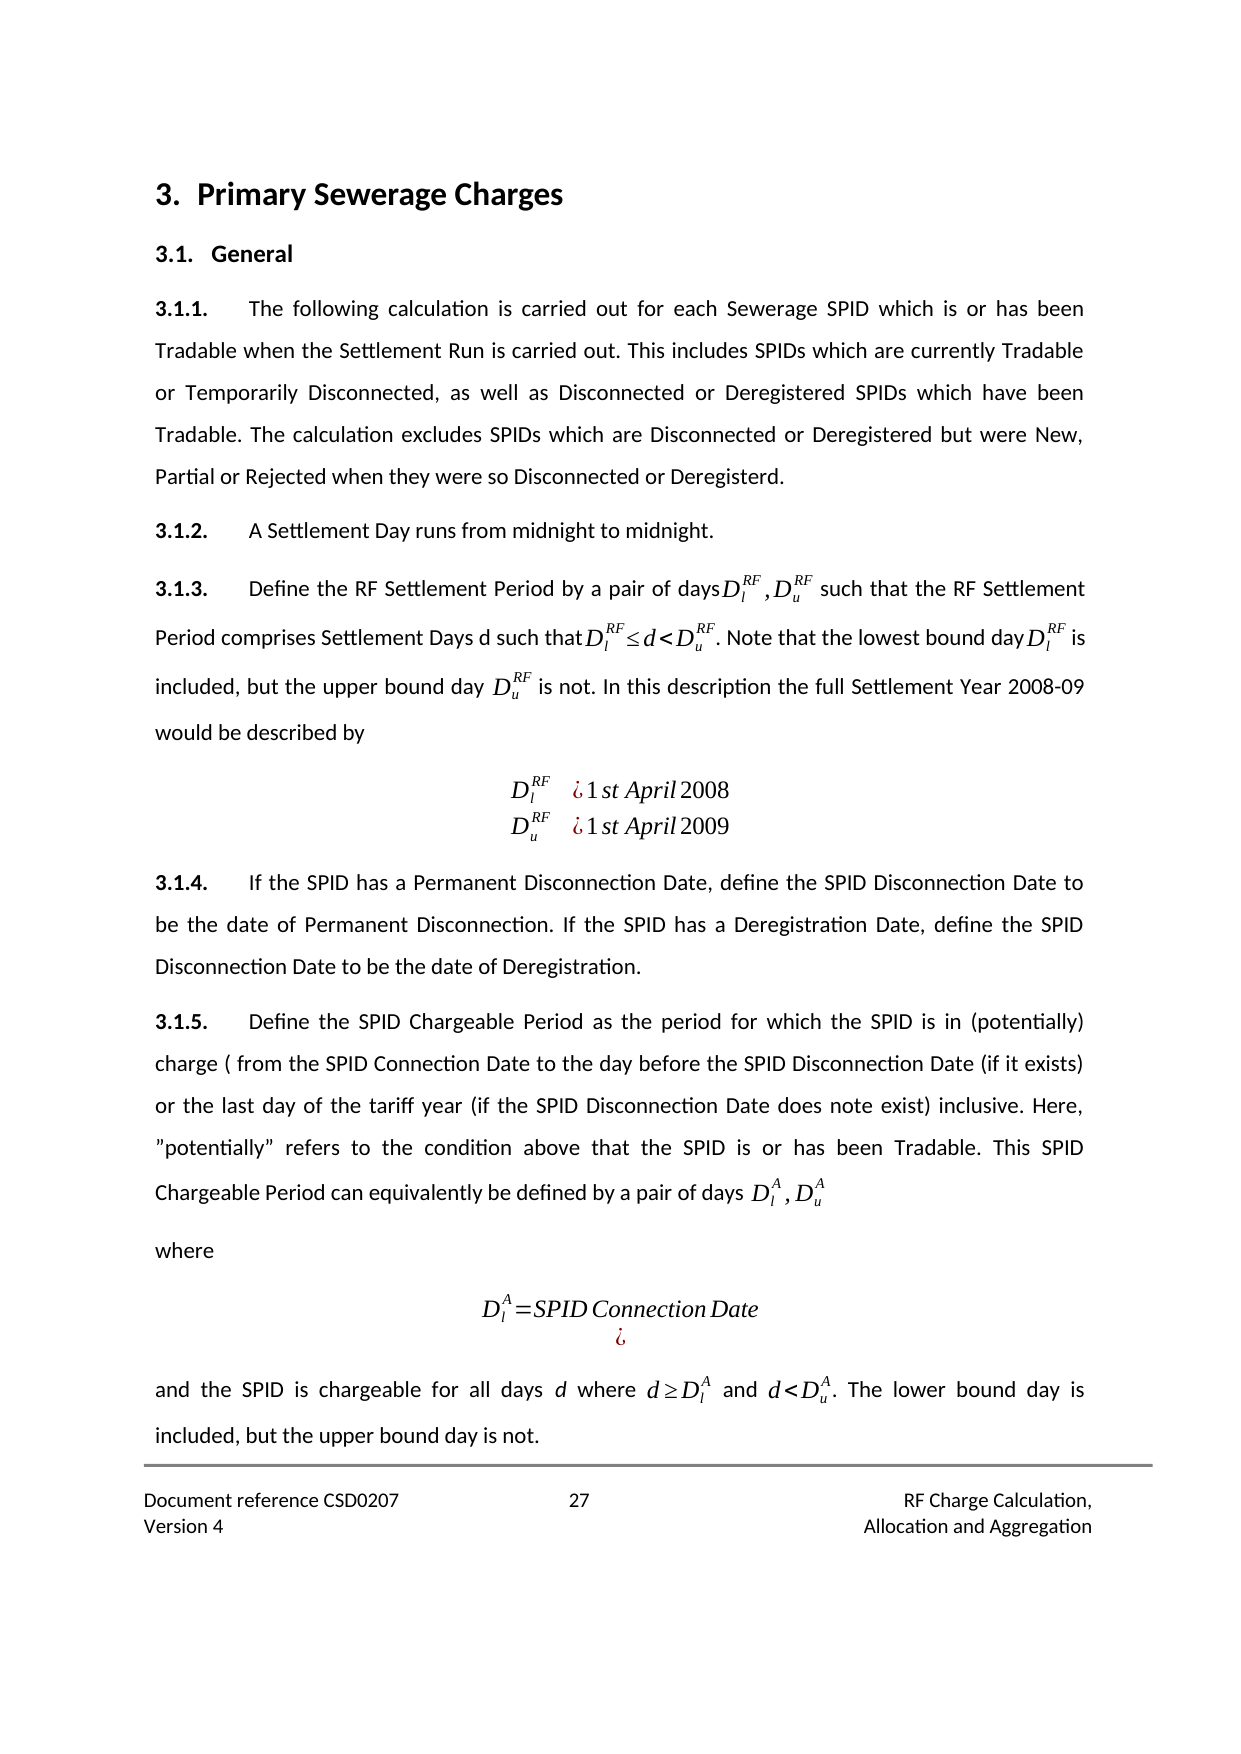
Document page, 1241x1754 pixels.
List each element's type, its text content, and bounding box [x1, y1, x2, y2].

list Define the RF Settlement Period by a pair of days such that the RF Settlement Period comprises Settlement Days d such that. Note that the lowest bound day is included, but the upper bound day is not. In this description the full Settlement Year 2008-09 would be described by [155, 571, 1086, 746]
list The following calculation is carried out for each Sewerage SPID which is or has been Tradable when the Settlement Run is carried out. This includes SPIDs which are currently Tradable or Temporarily Disconnected, as well as Disconnected or Deregistered SPIDs which have been Tradable. The calculation excludes SPIDs which are Disconnected or Deregistered but were New, Partial or Rejected when they were so Disconnected or Deregisterd. [155, 294, 1086, 490]
subtitle General [155, 239, 1096, 269]
list Define the SPID Chargeable Period as the period for which the SPID is in (potentially) charge ( from the SPID Connection Date to the day before the SPID Disconnection Date (if it exists) or the last day of the tariff year (if the SPID Disconnection Date does note exist) inclusive. Here, ”potentially” refers to the condition above that the SPID is or has been Tradable. This SPID Chargeable Period can equivalently be defined by a pair of days [155, 1007, 1086, 1210]
text and the SPID is chargeable for all days d where and . The lower bound day is included, but the upper bound day is not. [155, 1372, 1086, 1449]
list A Settlement Day runs from midnight to midnight. [155, 517, 1086, 544]
list If the SPID has a Permanent Disconnection Date, define the SPID Disconnection Date to be the date of Permanent Disconnection. If the SPID has a Deregistration Date, define the SPID Disconnection Date to be the date of Deregistration. [155, 868, 1086, 981]
text where [155, 1236, 1086, 1264]
subtitle Primary Sewerage Charges [155, 173, 1096, 214]
